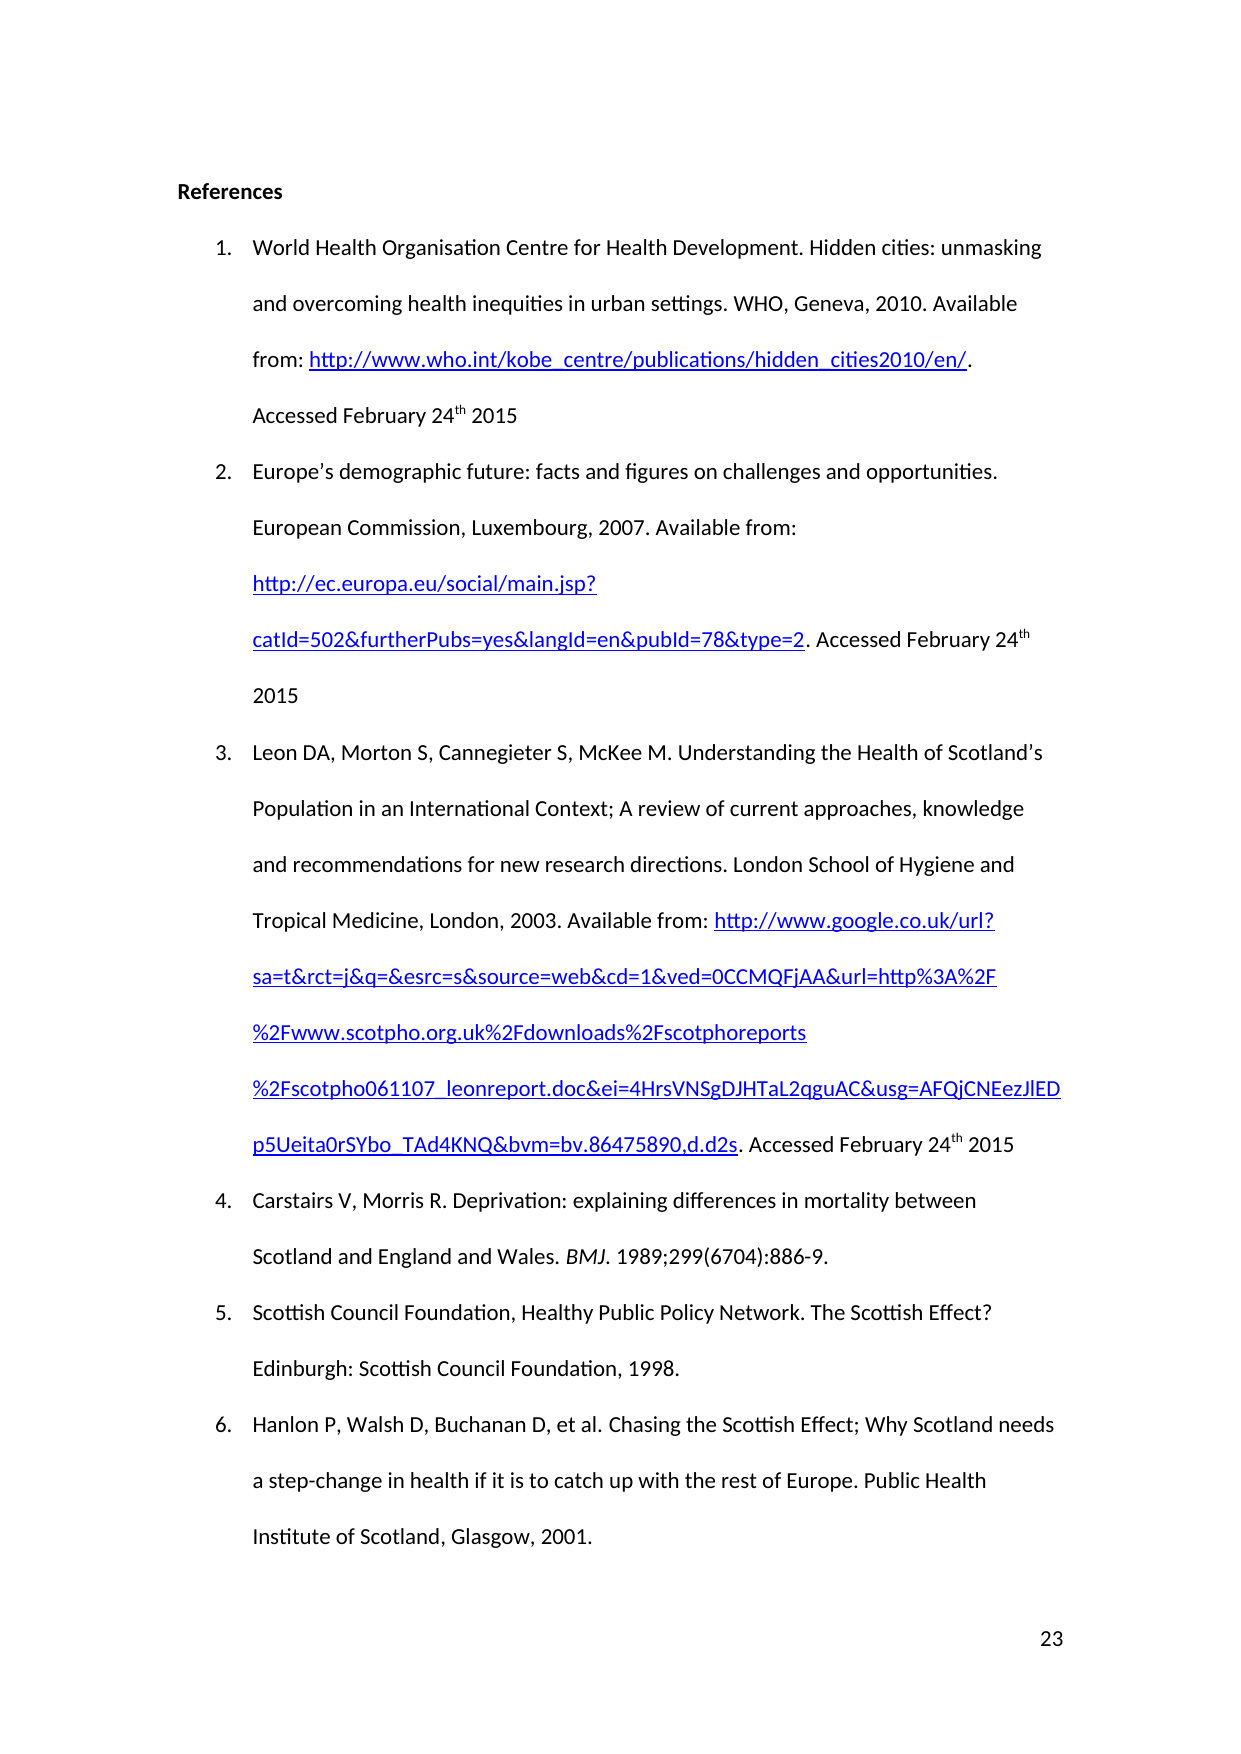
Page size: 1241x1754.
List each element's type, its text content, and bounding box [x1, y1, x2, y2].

text References [177, 177, 1063, 205]
list World Health Organisation Centre for Health Development. Hidden cities: unmasking and overcoming health inequities in urban settings. WHO, Geneva, 2010. Available from: http://www.who.int/kobe_centre/publications/hidden_cities2010/en/. Accessed February 24th 2015 [215, 233, 1063, 429]
list Carstairs V, Morris R. Deprivation: explaining differences in mortality between Scotland and England and Wales. BMJ. 1989;299(6704):886-9. [215, 1186, 1063, 1270]
list Europe’s demographic future: facts and figures on challenges and opportunities. European Commission, Luxembourg, 2007. Available from: http://ec.europa.eu/social/main.jsp?catId=502&furtherPubs=yes&langId=en&pubId=78&type=2. Accessed February 24th 2015 [215, 457, 1063, 709]
list Hanlon P, Walsh D, Buchanan D, et al. Chasing the Scottish Effect; Why Scotland needs a step-change in health if it is to catch up with the rest of Europe. Public Health Institute of Scotland, Glasgow, 2001. [215, 1410, 1063, 1550]
list Leon DA, Morton S, Cannegieter S, McKee M. Understanding the Health of Scotland’s Population in an International Context; A review of current approaches, knowledge and recommendations for new research directions. London School of Hygiene and Tropical Medicine, London, 2003. Available from: http://www.google.co.uk/url?sa=t&rct=j&q=&esrc=s&source=web&cd=1&ved=0CCMQFjAA&url=http%3A%2F%2Fwww.scotpho.org.uk%2Fdownloads%2Fscotphoreports%2Fscotpho061107_leonreport.doc&ei=4HrsVNSgDJHTaL2qguAC&usg=AFQjCNEezJlEDp5Ueita0rSYbo_TAd4KNQ&bvm=bv.86475890,d.d2s. Accessed February 24th 2015 [215, 738, 1063, 1158]
list Scottish Council Foundation, Healthy Public Policy Network. The Scottish Effect? Edinburgh: Scottish Council Foundation, 1998. [215, 1298, 1063, 1382]
